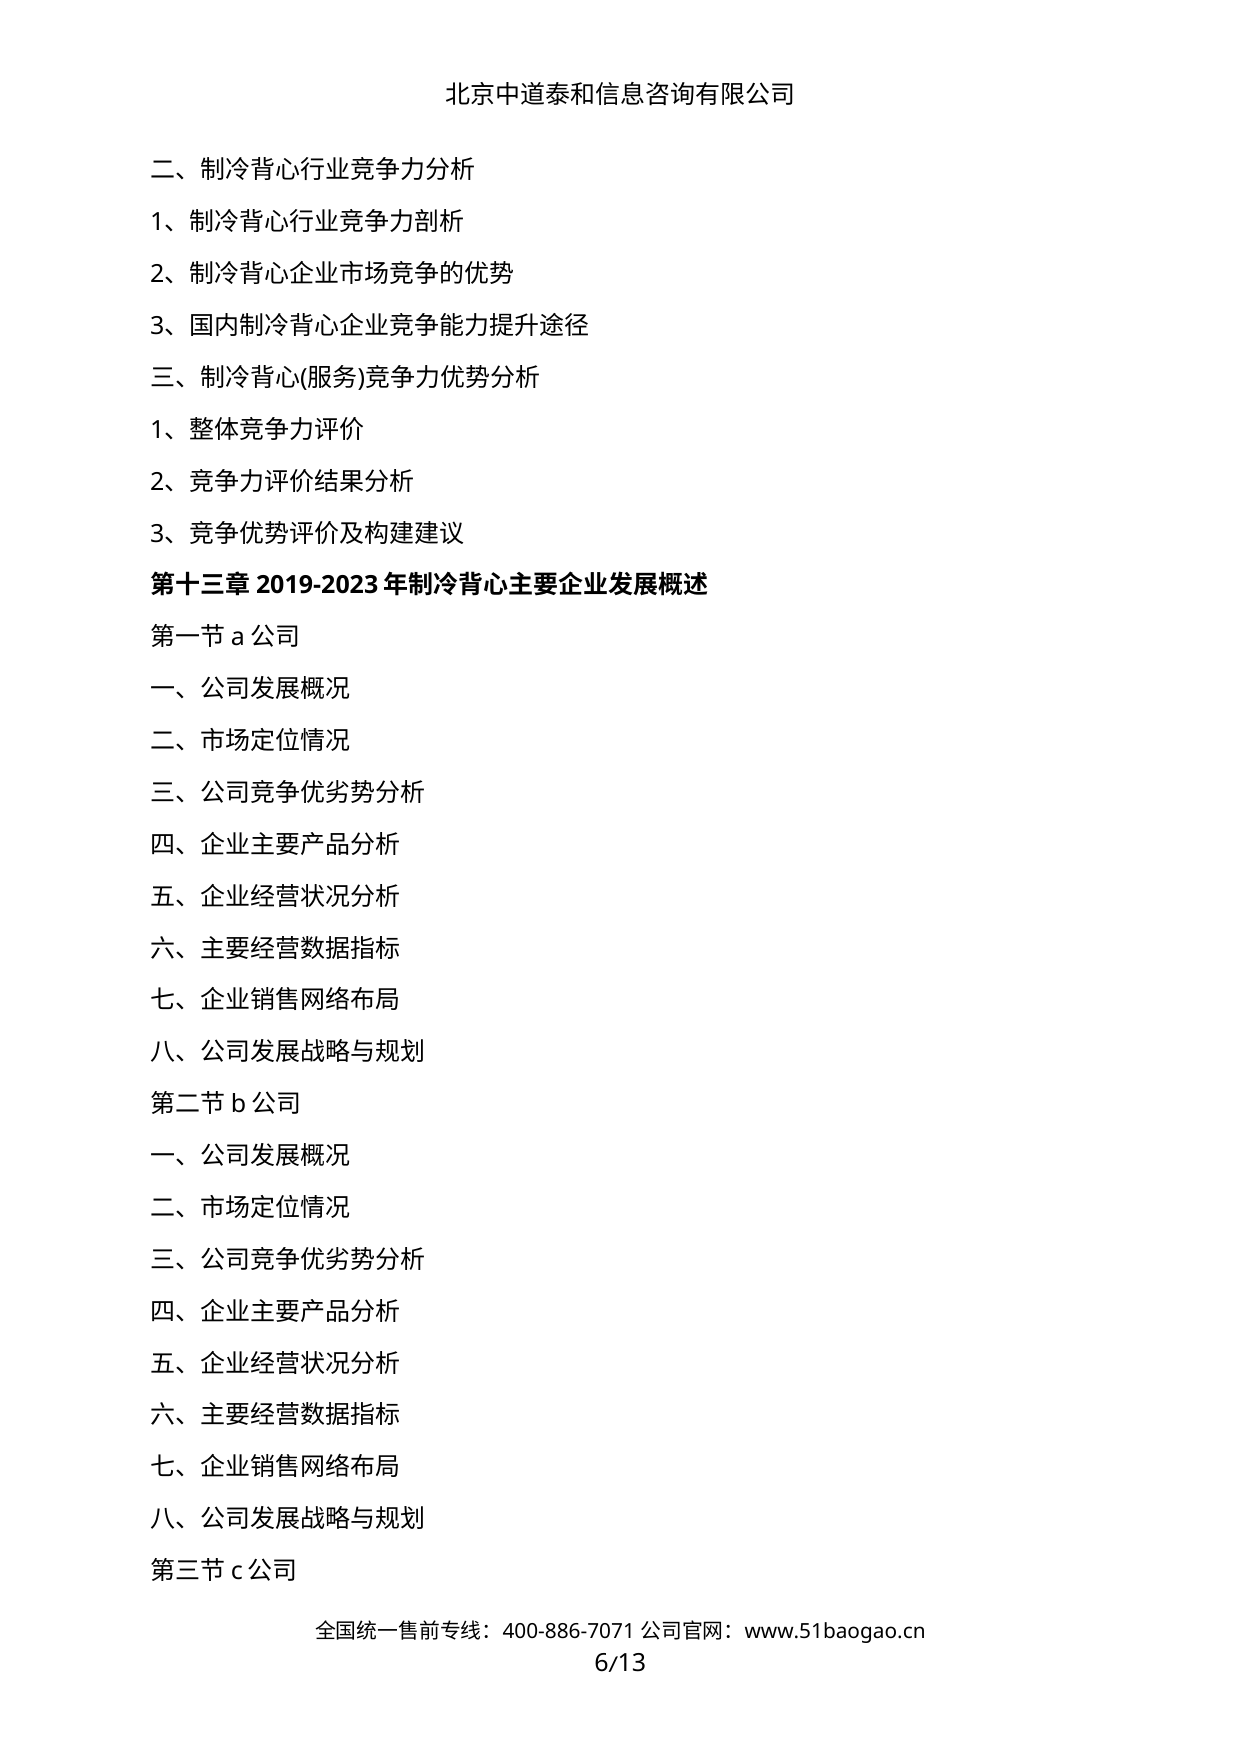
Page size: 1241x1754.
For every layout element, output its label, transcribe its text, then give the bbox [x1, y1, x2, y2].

text 3、国内制冷背心企业竞争能力提升途径 [150, 306, 1090, 342]
text 第三节 c公司 [150, 1551, 1090, 1587]
text 五、企业经营状况分析 [150, 876, 1090, 912]
text 四、企业主要产品分析 [150, 1291, 1090, 1327]
text 第一节 a公司 [150, 617, 1090, 653]
text 1、整体竞争力评价 [150, 409, 1090, 446]
text 二、市场定位情况 [150, 1187, 1090, 1224]
text 八、公司发展战略与规划 [150, 1032, 1090, 1068]
text 七、企业销售网络布局 [150, 1447, 1090, 1483]
text 三、制冷背心(服务)竞争力优势分析 [150, 357, 1090, 394]
text 第二节 b公司 [150, 1084, 1090, 1120]
text 六、主要经营数据指标 [150, 1395, 1090, 1431]
text 1、制冷背心行业竞争力剖析 [150, 202, 1090, 238]
text 3、竞争优势评价及构建建议 [150, 513, 1090, 549]
text 五、企业经营状况分析 [150, 1343, 1090, 1379]
text 二、市场定位情况 [150, 721, 1090, 757]
text 二、制冷背心行业竞争力分析 [150, 150, 1090, 186]
text 八、公司发展战略与规划 [150, 1499, 1090, 1535]
text 三、公司竞争优劣势分析 [150, 1239, 1090, 1276]
text 一、公司发展概况 [150, 669, 1090, 705]
text 七、企业销售网络布局 [150, 980, 1090, 1016]
text 四、企业主要产品分析 [150, 824, 1090, 861]
text 2、竞争力评价结果分析 [150, 461, 1090, 497]
text 第十三章 2019-2023年制冷背心主要企业发展概述 [150, 565, 1090, 601]
text 三、公司竞争优劣势分析 [150, 772, 1090, 809]
text 2、制冷背心企业市场竞争的优势 [150, 254, 1090, 290]
text 六、主要经营数据指标 [150, 928, 1090, 964]
text 一、公司发展概况 [150, 1136, 1090, 1172]
